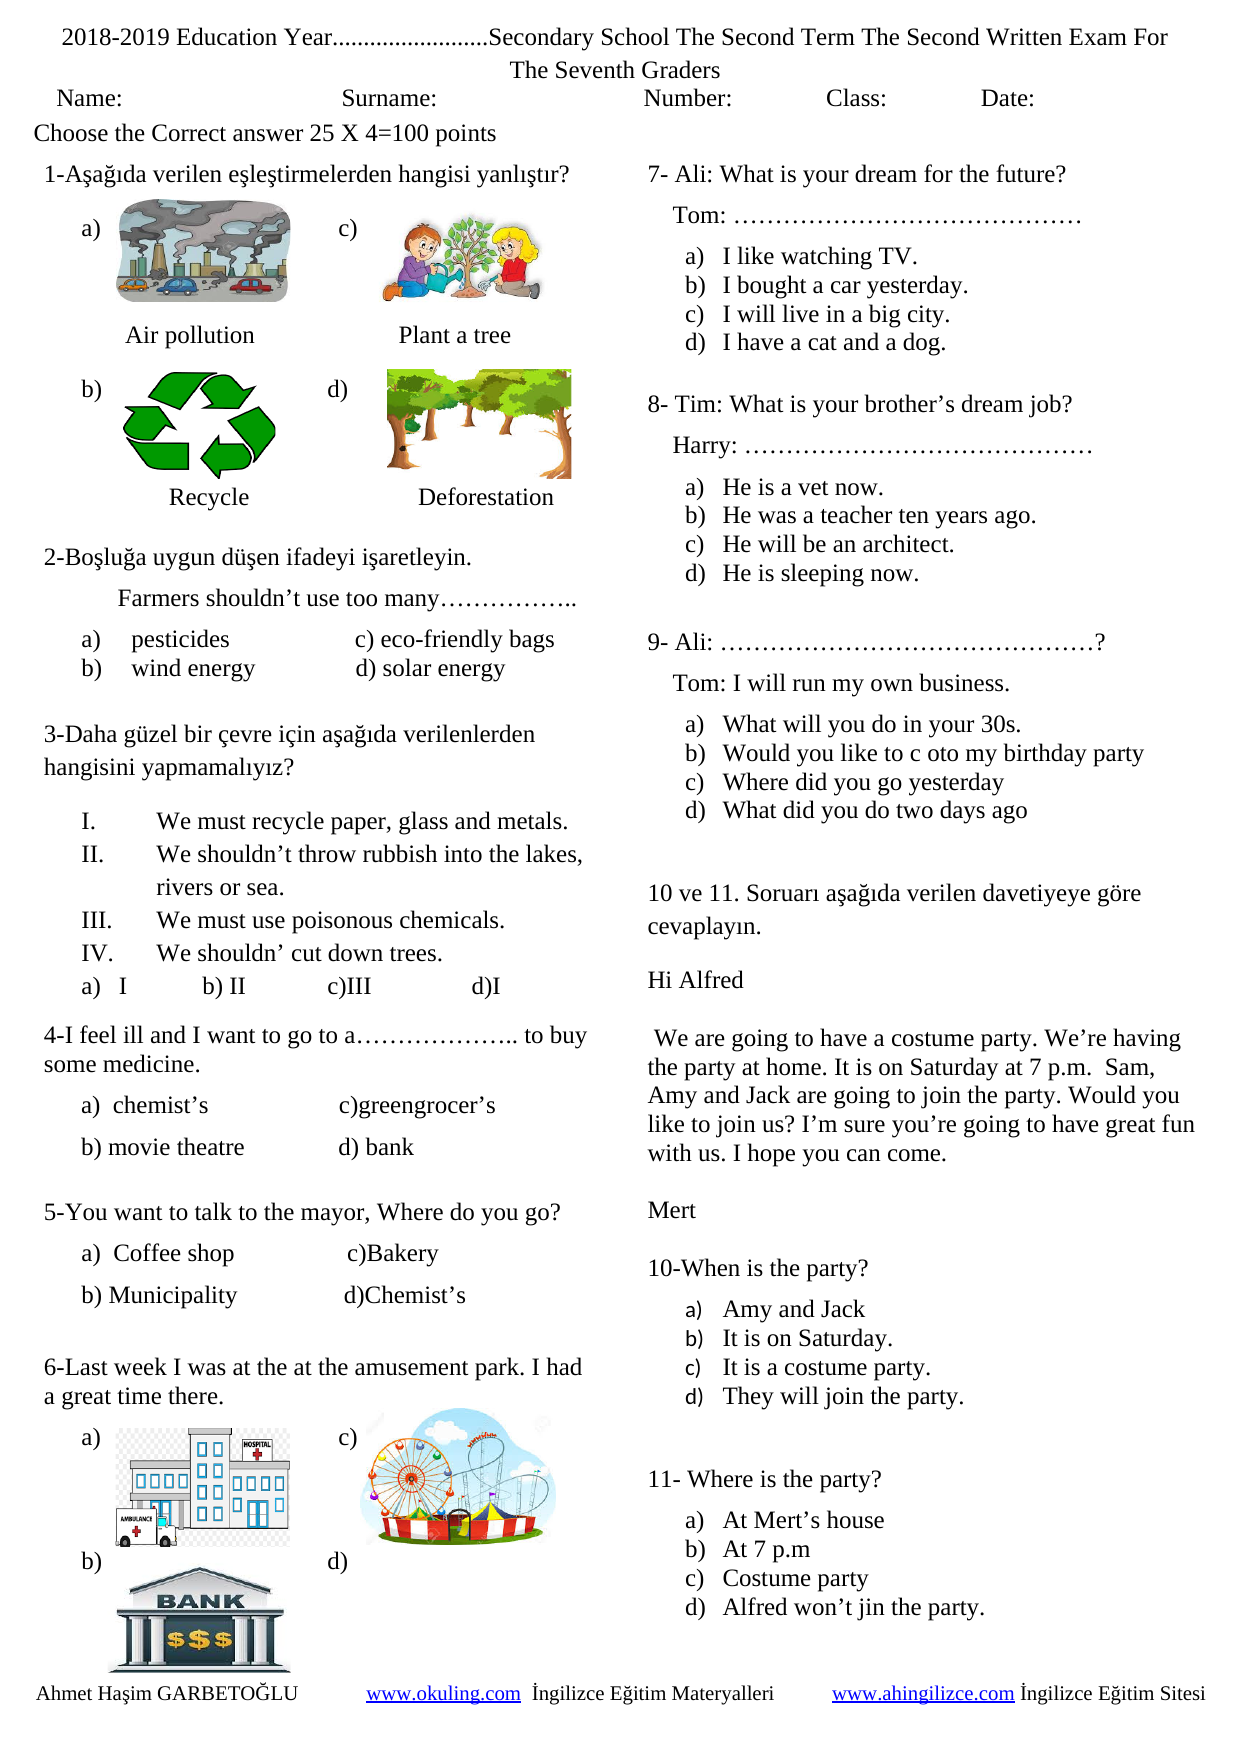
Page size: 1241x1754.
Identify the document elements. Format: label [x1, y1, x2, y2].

picture [122, 369, 276, 479]
picture [116, 199, 291, 302]
picture [107, 1560, 291, 1673]
picture [369, 203, 556, 306]
picture [115, 1428, 290, 1547]
picture [387, 369, 572, 479]
picture [360, 1408, 556, 1545]
